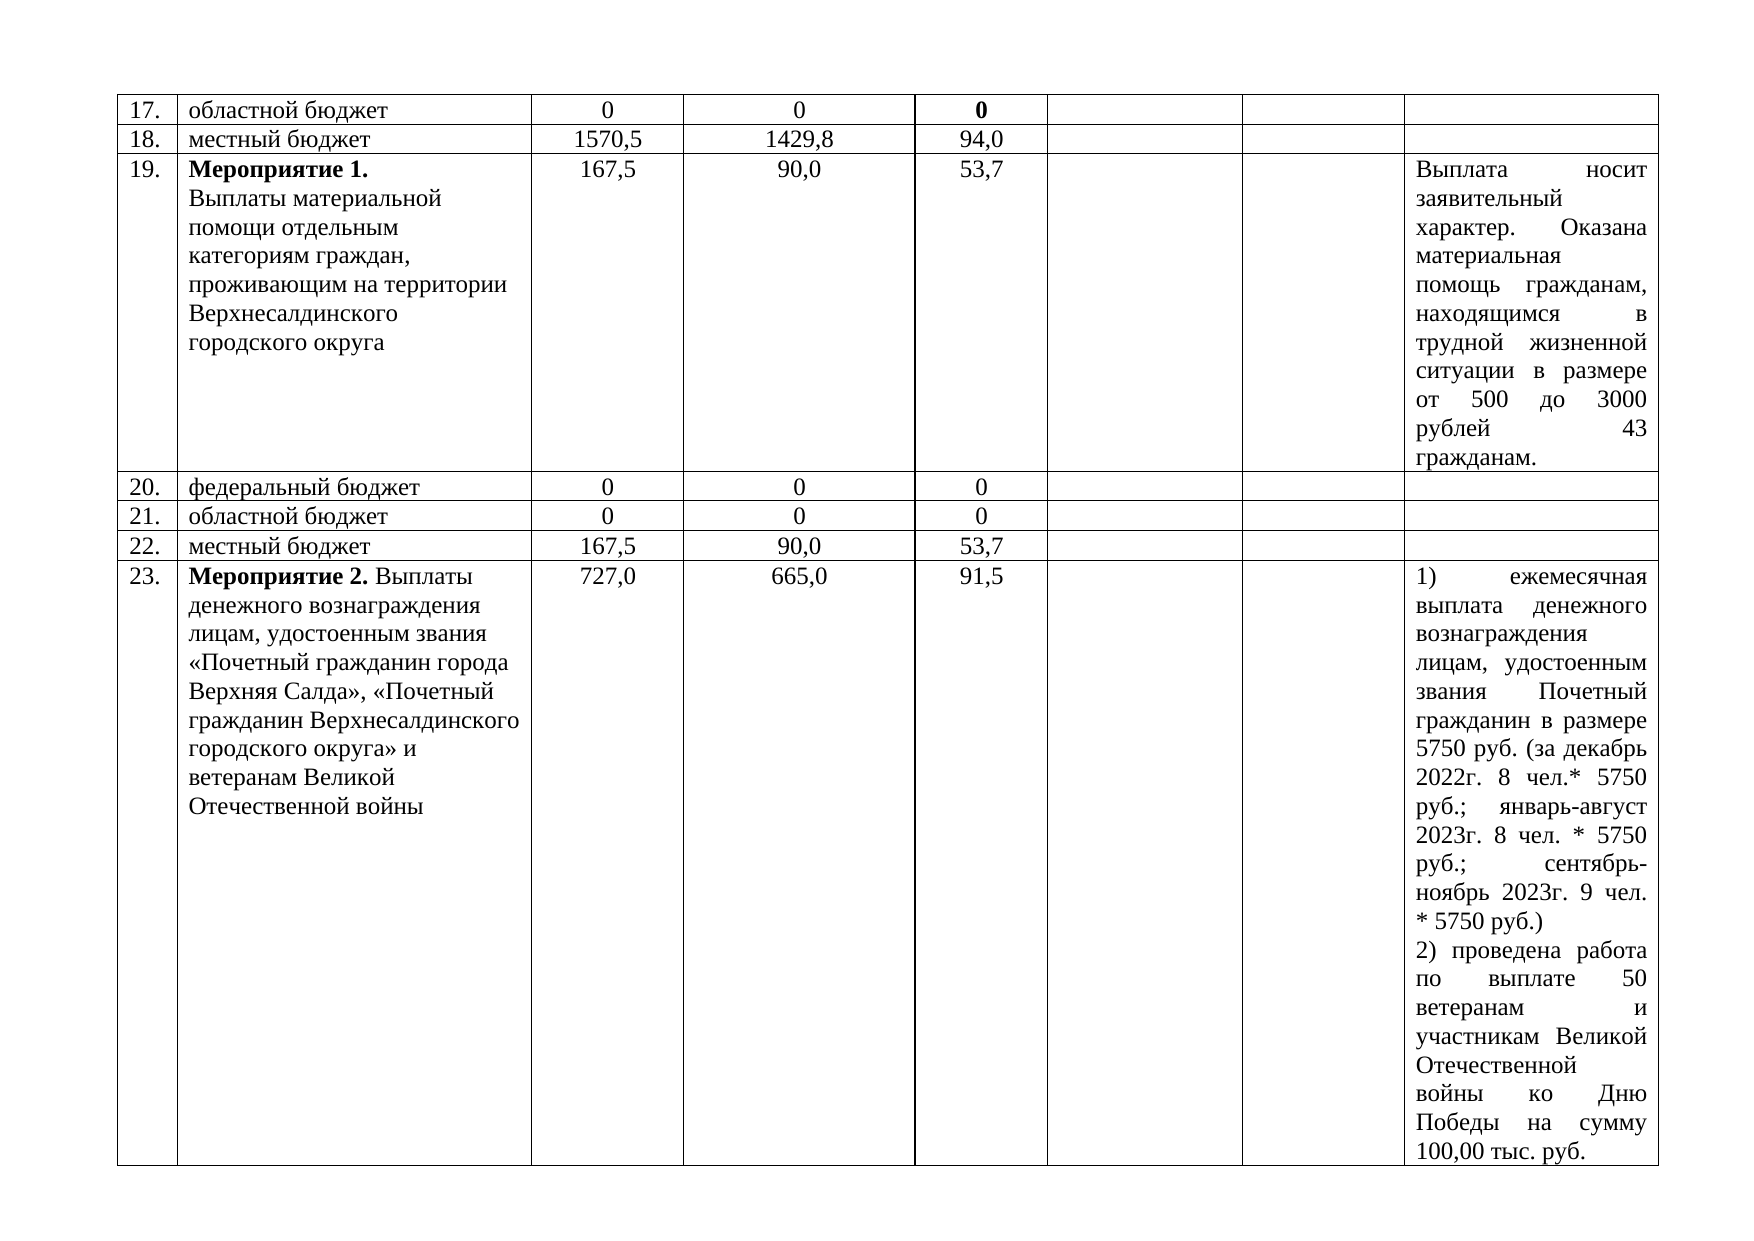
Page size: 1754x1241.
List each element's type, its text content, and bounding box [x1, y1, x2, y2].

table_cell 167,5 [532, 154, 683, 471]
table_cell [1243, 95, 1404, 123]
table_cell 665,0 [684, 561, 914, 1165]
table_cell 18. [118, 125, 177, 153]
table_cell 23. [118, 561, 177, 1165]
table_cell 90,0 [684, 154, 914, 471]
table_cell [1048, 125, 1242, 153]
table_cell 17. [118, 95, 177, 123]
table_cell 0 [684, 501, 914, 530]
table_cell [1243, 472, 1404, 500]
table_cell 53,7 [916, 531, 1047, 560]
table_cell 1429,8 [684, 125, 914, 153]
table_cell Выплата носит заявительный характер. Оказана материальная помощь гражданам, находящимся в трудной жизненной ситуации в размере от 500 до 3000 рублей 43 гражданам. [1405, 154, 1658, 471]
table_cell [1048, 531, 1242, 560]
table_cell 0 [532, 501, 683, 530]
table_cell [1048, 154, 1242, 471]
table_cell областной бюджет [178, 501, 531, 530]
table_cell 0 [532, 472, 683, 500]
table_cell 1) ежемесячная выплата денежного вознаграждения лицам, удостоенным звания Почетный гражданин в размере 5750 руб. (за декабрь 2022г. 8 чел.* 5750 руб.; январь-август 2023г. 8 чел. * 5750 руб.; сентябрь-ноябрь 2023г. 9 чел. * 5750 руб.) 2) проведена работа по выплате 50 ветеранам и участникам Великой Отечественной войны ко Дню Победы на сумму 100,00 тыс. руб. [1405, 561, 1658, 1165]
table_cell 53,7 [916, 154, 1047, 471]
table_cell 21. [118, 501, 177, 530]
table_cell 0 [684, 95, 914, 123]
table_cell 0 [916, 95, 1047, 123]
table_cell Мероприятие 2. Выплаты денежного вознаграждения лицам, удостоенным звания «Почетный гражданин города Верхняя Салда», «Почетный гражданин Верхнесалдинского городского округа» и ветеранам Великой Отечественной войны [178, 561, 531, 1165]
table_cell 94,0 [916, 125, 1047, 153]
table_cell [1243, 531, 1404, 560]
table_cell 90,0 [684, 531, 914, 560]
table_cell [1048, 472, 1242, 500]
table_cell [1405, 501, 1658, 530]
table_cell 0 [532, 95, 683, 123]
table_cell 91,5 [916, 561, 1047, 1165]
table_cell Мероприятие 1. Выплаты материальной помощи отдельным категориям граждан, проживающим на территории Верхнесалдинского городского округа [178, 154, 531, 471]
table_cell 0 [916, 472, 1047, 500]
table_cell [1405, 125, 1658, 153]
table_cell областной бюджет [178, 95, 531, 123]
table_cell [1243, 501, 1404, 530]
table_cell [1243, 561, 1404, 1165]
table_cell [1048, 561, 1242, 1165]
table_cell [1405, 472, 1658, 500]
table_cell [1243, 154, 1404, 471]
table_cell 167,5 [532, 531, 683, 560]
table_cell 0 [916, 501, 1047, 530]
table_cell [1048, 501, 1242, 530]
table_cell 20. [118, 472, 177, 500]
table_cell федеральный бюджет [178, 472, 531, 500]
table_cell местный бюджет [178, 125, 531, 153]
table_cell [1405, 531, 1658, 560]
table_cell [1243, 125, 1404, 153]
table_cell 22. [118, 531, 177, 560]
table_cell 19. [118, 154, 177, 471]
table_cell 1570,5 [532, 125, 683, 153]
table_cell 727,0 [532, 561, 683, 1165]
table_cell 0 [684, 472, 914, 500]
table_cell [1405, 95, 1658, 123]
table_cell [1048, 95, 1242, 123]
table_cell местный бюджет [178, 531, 531, 560]
